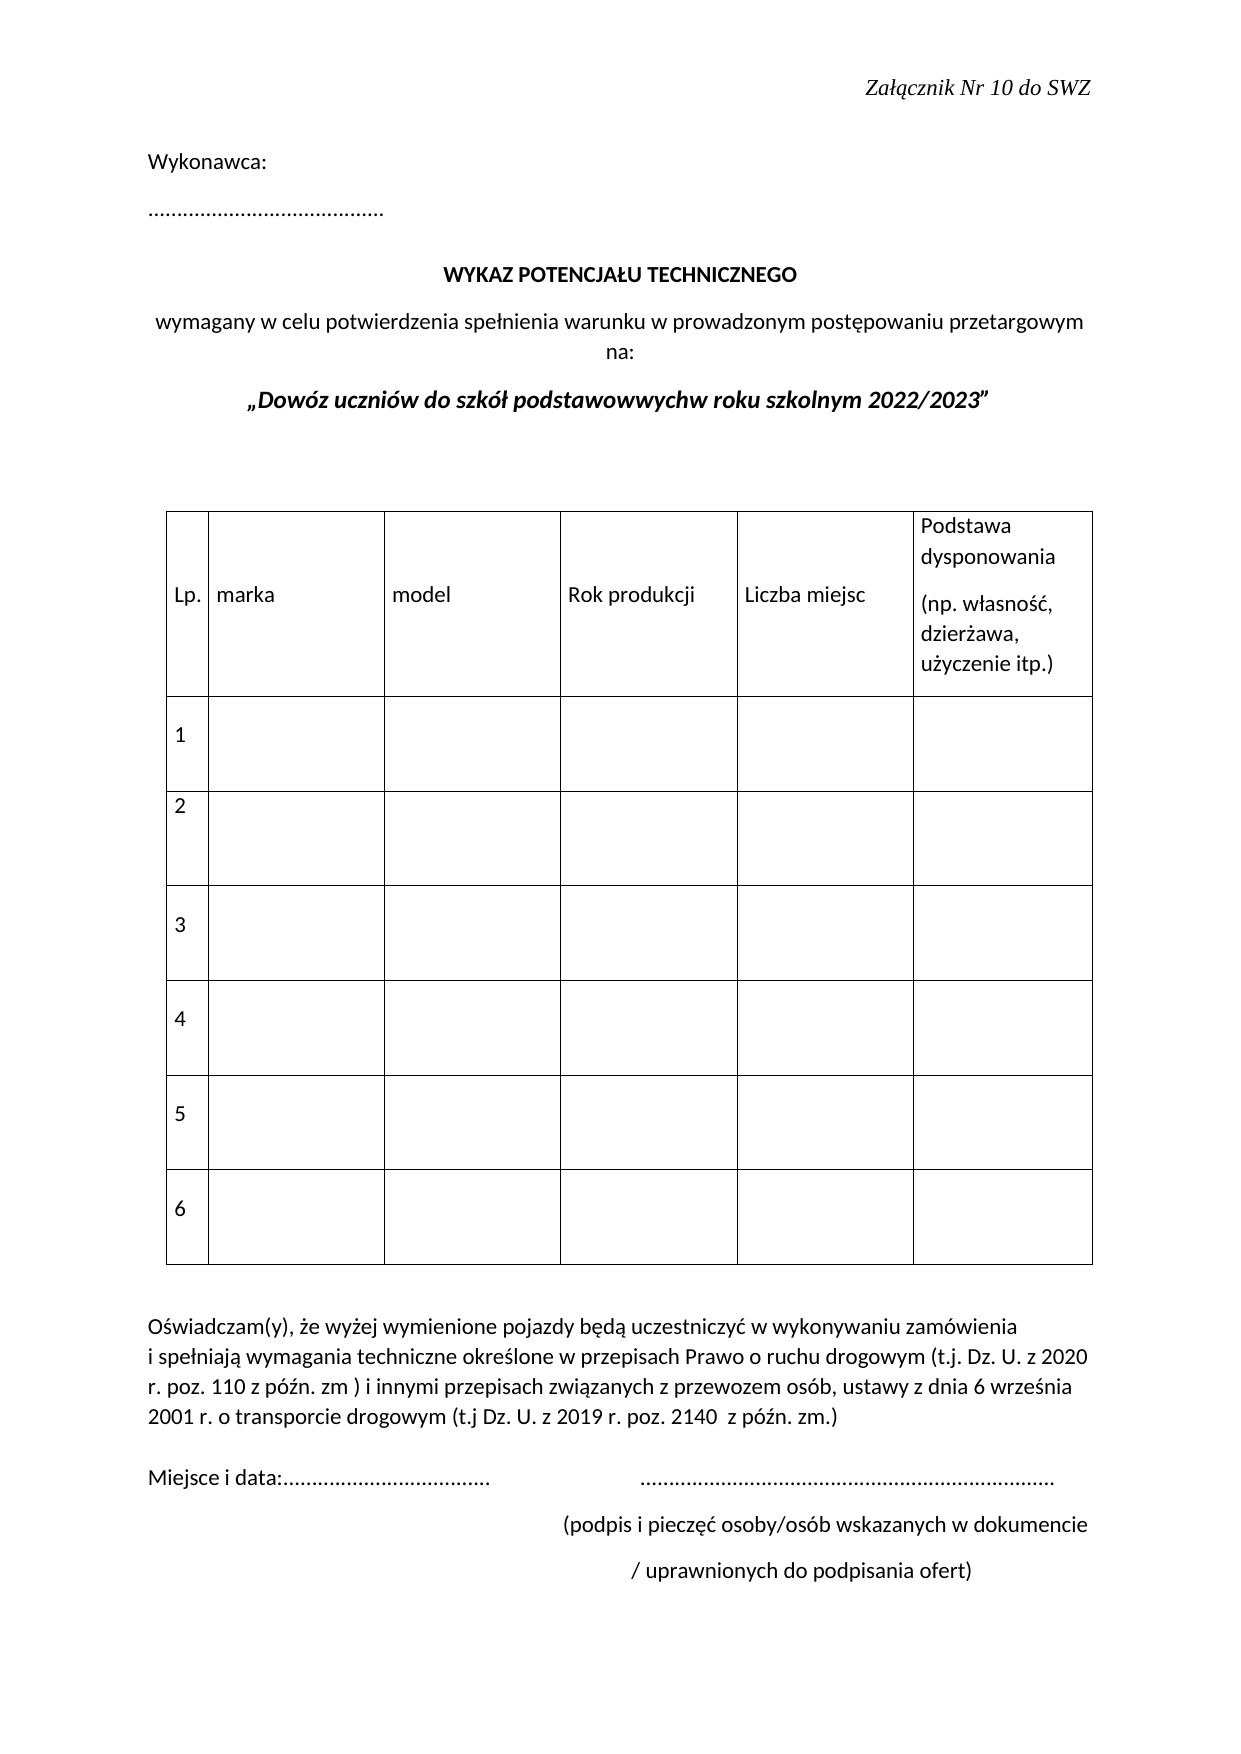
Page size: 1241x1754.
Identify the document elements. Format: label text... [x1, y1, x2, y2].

text / uprawnionych do podpisania ofert) [516, 1557, 1093, 1585]
table_cell [209, 697, 384, 791]
table_cell 3 [167, 886, 208, 980]
table_cell 4 [167, 981, 208, 1074]
table_cell [385, 981, 560, 1074]
text ......................................... [148, 194, 1093, 222]
table_cell [561, 697, 737, 791]
table_header Lp. [167, 512, 208, 696]
text „Dowóz uczniów do szkół podstawowwychw roku szkolnym 2022/2023” [148, 384, 1093, 414]
text (podpis i pieczęć osoby/osób wskazanych w dokumencie [443, 1510, 1093, 1538]
text wymagany w celu potwierdzenia spełnienia warunku w prowadzonym postępowaniu przetargowym na: [148, 307, 1093, 365]
table_cell [738, 697, 913, 791]
table_header Rok produkcji [561, 512, 737, 696]
table_cell [738, 886, 913, 980]
table_cell [209, 792, 384, 885]
table_cell [385, 1076, 560, 1169]
table_header Podstawa dysponowania (np. własność, dzierżawa, użyczenie itp.) [914, 512, 1092, 696]
table_cell 5 [167, 1076, 208, 1169]
table_cell [209, 1170, 384, 1264]
table_cell [738, 792, 913, 885]
table_cell 6 [167, 1170, 208, 1264]
table_header marka [209, 512, 384, 696]
table_cell [914, 981, 1092, 1074]
table_cell [209, 981, 384, 1074]
table_cell [385, 697, 560, 791]
table_cell [738, 981, 913, 1074]
text Oświadczam(y), że wyżej wymienione pojazdy będą uczestniczyć w wykonywaniu zamówienia i spełniają wymagania techniczne określone w przepisach Prawo o ruchu drogowym (t.j. Dz. U. z 2020 r. poz. 110 z późn. zm ) i innymi przepisach związanych z przewozem osób, ustawy z dnia 6 września 2001 r. o transporcie drogowym (t.j Dz. U. z 2019 r. poz. 2140 z późn. zm.) Miejsce i data:.................................... ........................................................................ [148, 1312, 1093, 1491]
table_header Liczba miejsc [738, 512, 913, 696]
table_cell [209, 1076, 384, 1169]
table_cell [738, 1076, 913, 1169]
table_cell [385, 886, 560, 980]
table_cell [561, 792, 737, 885]
table_cell [561, 1170, 737, 1264]
table_cell [561, 981, 737, 1074]
table_cell [914, 792, 1092, 885]
table_cell [209, 886, 384, 980]
table_cell 1 [167, 697, 208, 791]
table_cell [914, 1076, 1092, 1169]
table_cell [914, 697, 1092, 791]
text Wykonawca: [148, 147, 1093, 175]
table_header model [385, 512, 560, 696]
table_cell [561, 886, 737, 980]
table_cell [914, 886, 1092, 980]
table_cell [738, 1170, 913, 1264]
table_cell [385, 1170, 560, 1264]
table_cell [561, 1076, 737, 1169]
table_cell [385, 792, 560, 885]
text WYKAZ POTENCJAŁU TECHNICZNEGO [148, 260, 1093, 288]
table_cell [914, 1170, 1092, 1264]
table_cell 2 [167, 792, 208, 885]
